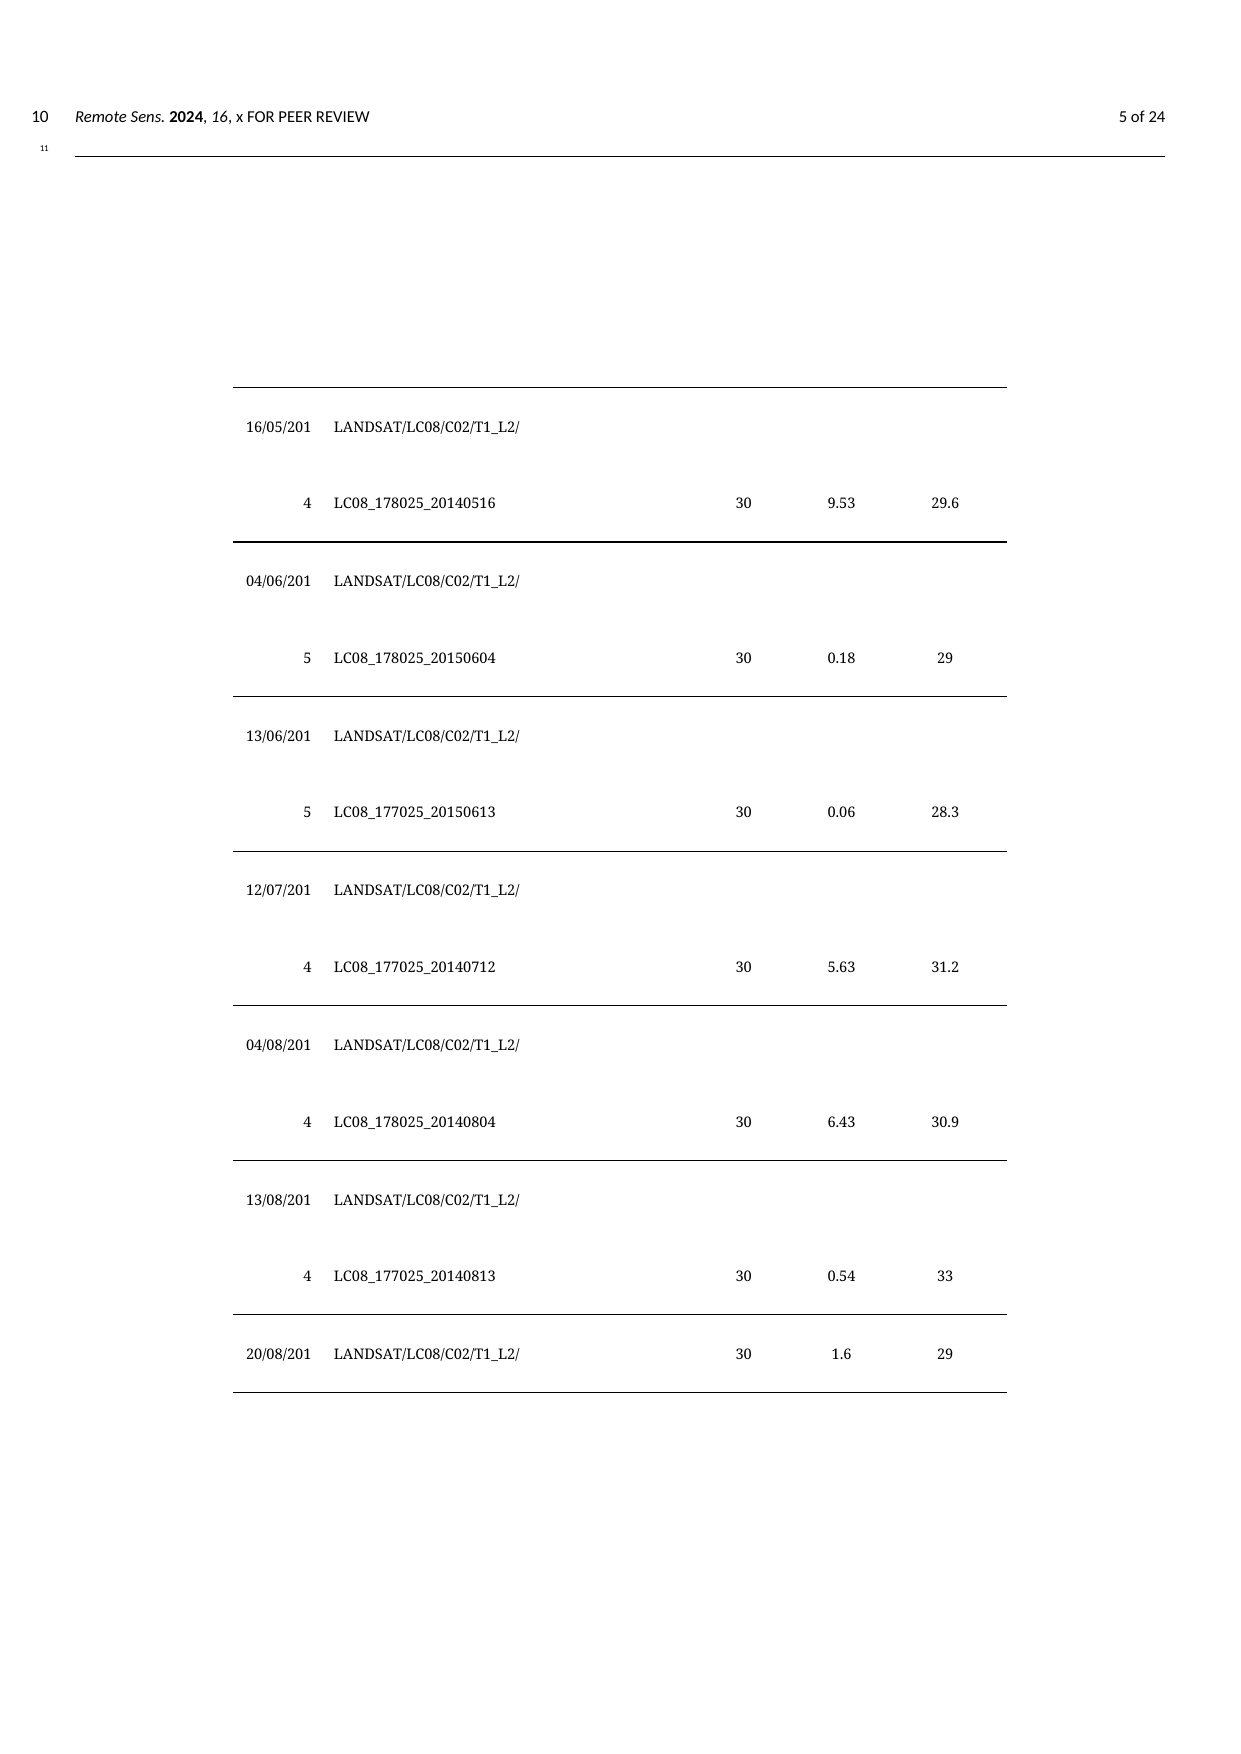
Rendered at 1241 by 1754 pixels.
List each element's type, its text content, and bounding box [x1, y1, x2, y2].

table_cell 04/06/2015 [233, 543, 322, 696]
table_cell 29 [883, 1315, 1007, 1392]
table_cell 20/08/2014 [233, 1315, 322, 1392]
table_cell 0.06 [800, 697, 883, 851]
table_cell 5.63 [800, 852, 883, 1005]
table_cell LANDSAT/LC08/C02/T1_L2/LC08_177025_20140813 [323, 1161, 687, 1314]
table_cell 30 [688, 697, 800, 851]
table_cell 6.43 [800, 1006, 883, 1160]
table_cell 30 [688, 1006, 800, 1160]
table_cell 12/07/2014 [233, 852, 322, 1005]
table_cell 29 [883, 543, 1007, 696]
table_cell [323, 1315, 687, 1392]
table_cell LANDSAT/LC08/C02/T1_L2/LC08_177025_20150613 [323, 697, 687, 851]
table_cell 30 [688, 388, 800, 541]
table_cell 30 [688, 1161, 800, 1314]
table_cell 1.6 [800, 1315, 883, 1392]
table_cell 9.53 [800, 388, 883, 541]
table_cell 16/05/2014 [233, 388, 322, 541]
table_cell 13/08/2014 [233, 1161, 322, 1314]
table_cell 30 [688, 852, 800, 1005]
table_cell LANDSAT/LC08/C02/T1_L2/LC08_178025_20140516 [323, 388, 687, 541]
table_cell LANDSAT/LC08/C02/T1_L2/LC08_178025_20150604 [323, 543, 687, 696]
table_cell 30.9 [883, 1006, 1007, 1160]
table_cell 0.54 [800, 1161, 883, 1314]
table_cell 31.2 [883, 852, 1007, 1005]
table_cell 30 [688, 543, 800, 696]
table_cell LANDSAT/LC08/C02/T1_L2/LC08_177025_20140712 [323, 852, 687, 1005]
table_cell 29.6 [883, 388, 1007, 541]
table_cell 33 [883, 1161, 1007, 1314]
table_cell 0.18 [800, 543, 883, 696]
table_cell 13/06/2015 [233, 697, 322, 851]
table_cell 04/08/2014 [233, 1006, 322, 1160]
table_cell 28.3 [883, 697, 1007, 851]
table_cell 30 [688, 1315, 800, 1392]
table_cell LANDSAT/LC08/C02/T1_L2/LC08_178025_20140804 [323, 1006, 687, 1160]
